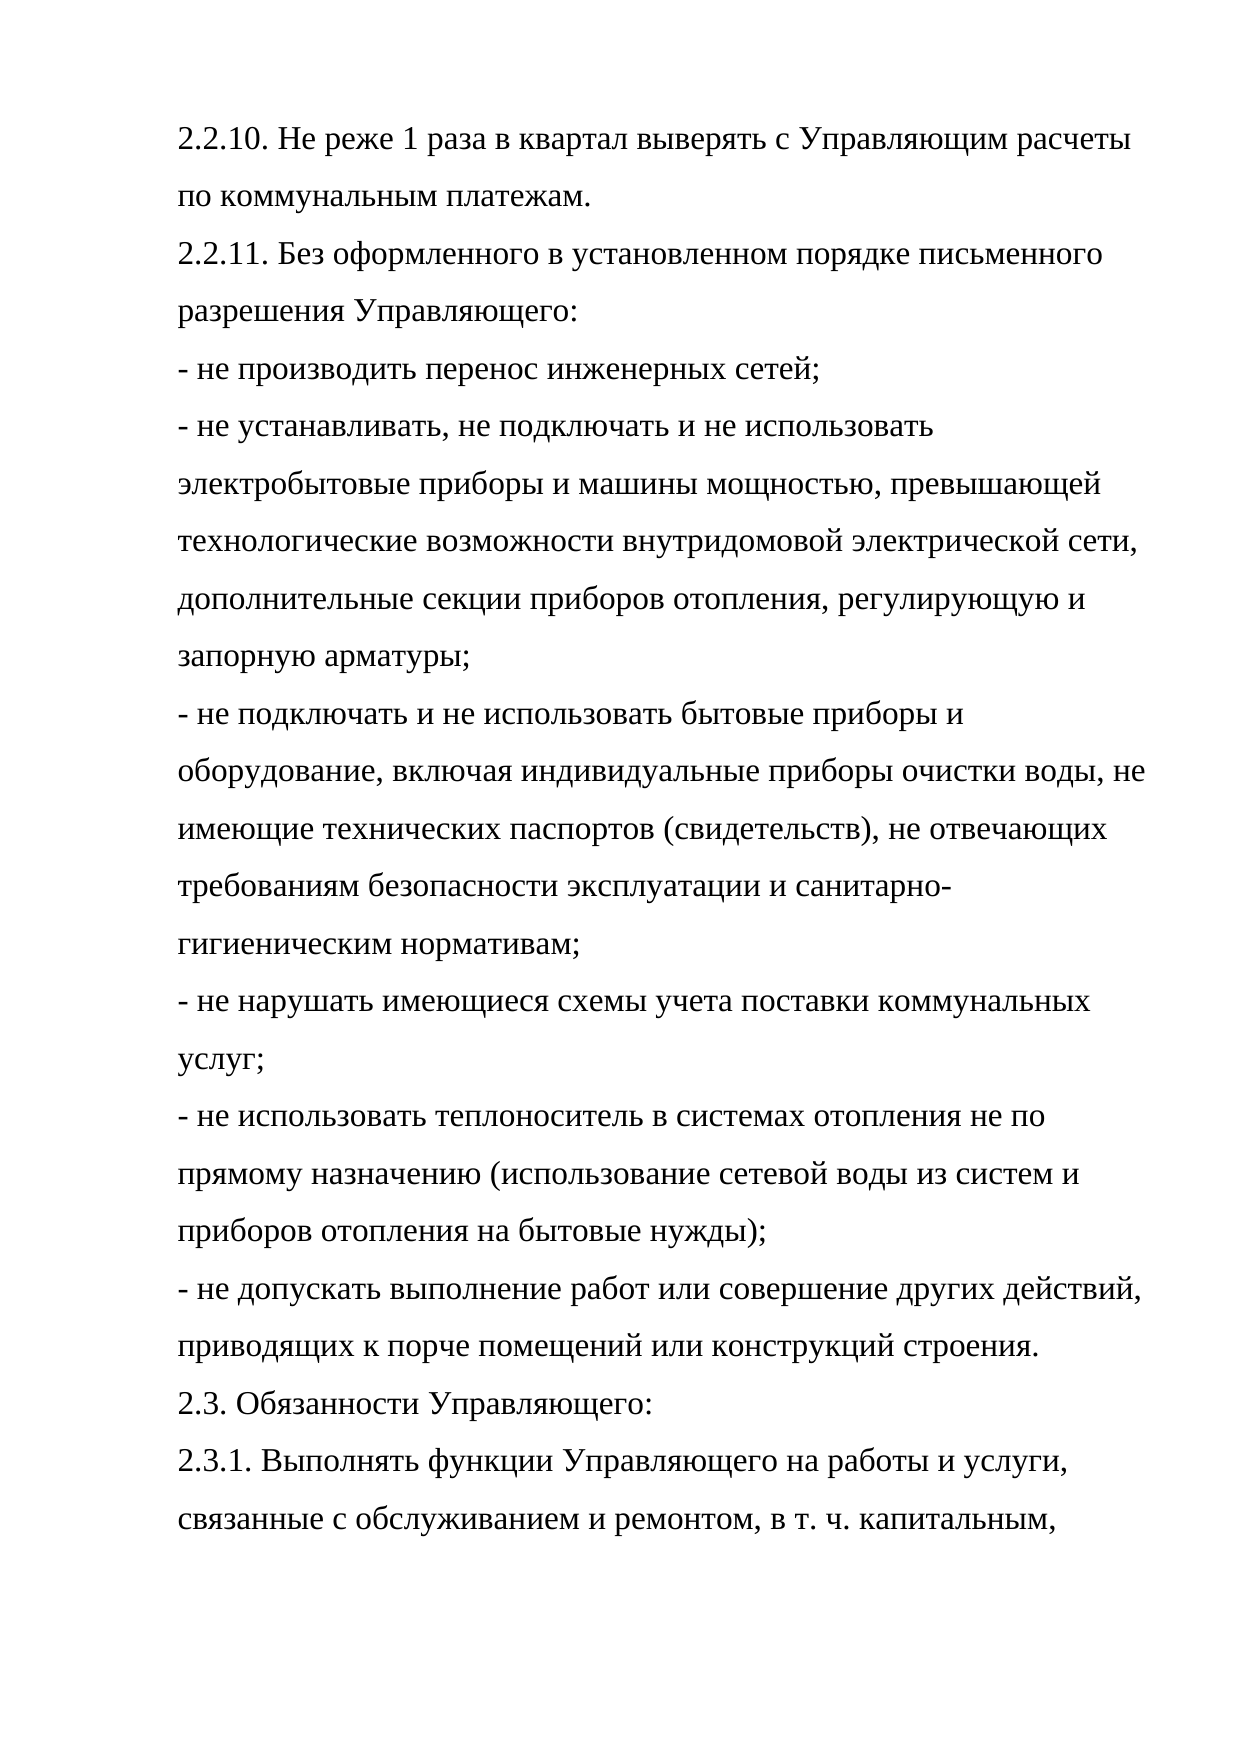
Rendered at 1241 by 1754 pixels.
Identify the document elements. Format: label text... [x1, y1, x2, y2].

text 2.2.11. Без оформленного в установленном порядке письменного разрешения Управляющего: [177, 233, 1152, 329]
text - не использовать теплоноситель в системах отопления не по прямому назначению (использование сетевой воды из систем и приборов отопления на бытовые нужды); [177, 1096, 1152, 1249]
text 2.2.10. Не реже 1 раза в квартал выверять с Управляющим расчеты по коммунальным платежам. [177, 118, 1152, 214]
text - не подключать и не использовать бытовые приборы и оборудование, включая индивидуальные приборы очистки воды, не имеющие технических паспортов (свидетельств), не отвечающих требованиям безопасности эксплуатации и санитарно-гигиеническим нормативам; [177, 693, 1152, 961]
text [177, 1441, 1152, 1536]
text - не устанавливать, не подключать и не использовать электробытовые приборы и машины мощностью, превышающей технологические возможности внутридомовой электрической сети, дополнительные секции приборов отопления, регулирующую и запорную арматуры; [177, 406, 1152, 674]
text - не допускать выполнение работ или совершение других действий, приводящих к порче помещений или конструкций строения. [177, 1268, 1152, 1364]
text - не нарушать имеющиеся схемы учета поставки коммунальных услуг; [177, 981, 1152, 1076]
text - не производить перенос инженерных сетей; [177, 348, 1152, 386]
text 2.3. Обязанности Управляющего: [177, 1383, 1152, 1421]
